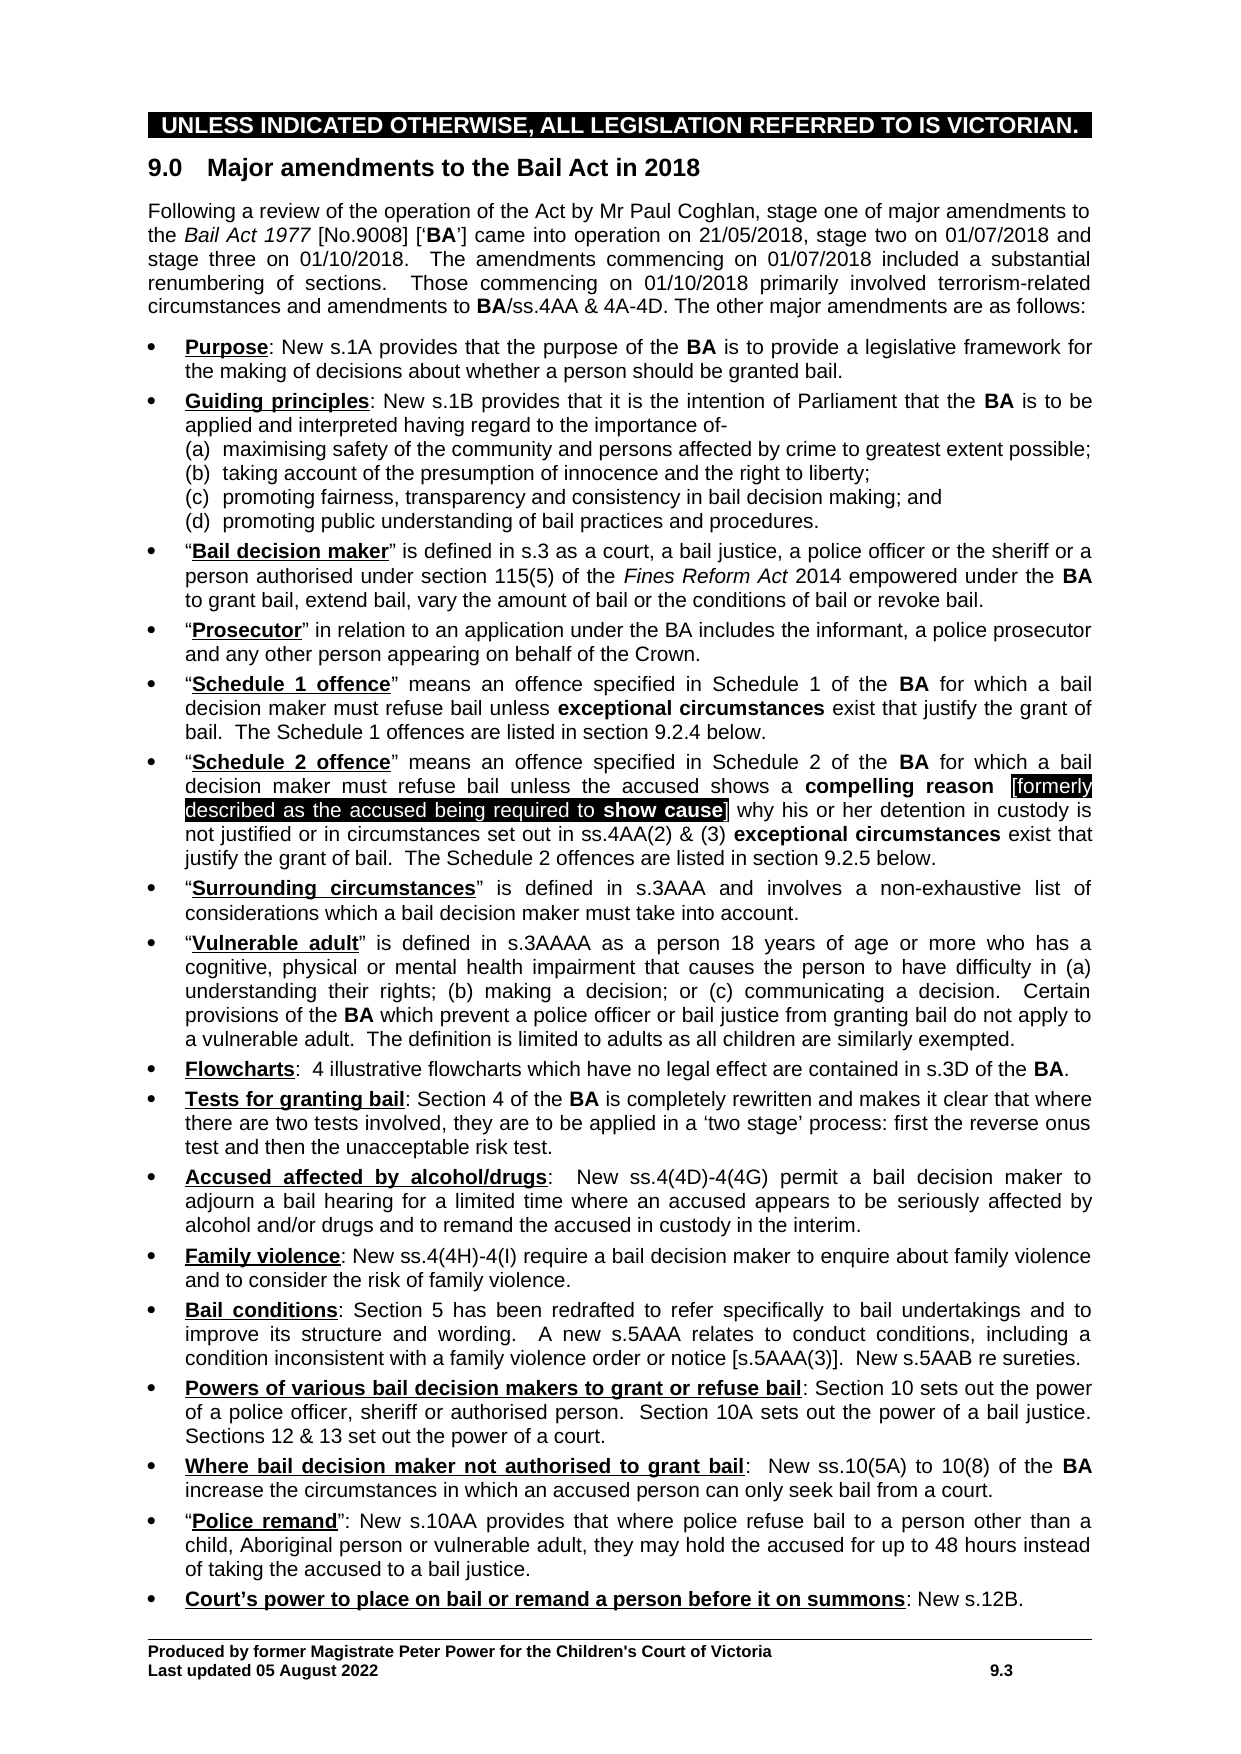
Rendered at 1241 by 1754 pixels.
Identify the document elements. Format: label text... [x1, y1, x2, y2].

list Guiding principles: New s.1B provides that it is the intention of Parliament that the BA is to be applied and interpreted having regard to the importance of- [148, 389, 1092, 437]
list promoting public understanding of bail practices and procedures. [185, 509, 1092, 533]
list taking account of the presumption of innocence and the right to liberty; [185, 461, 1092, 485]
list promoting fairness, transparency and consistency in bail decision making; and [185, 485, 1092, 509]
list Family violence: New ss.4(4H)-4(I) require a bail decision maker to enquire about family violence and to consider the risk of family violence. [148, 1243, 1092, 1291]
list “Vulnerable adult” is defined in s.3AAAA as a person 18 years of age or more who has a cognitive, physical or mental health impairment that causes the person to have difficulty in (a) understanding their rights; (b) making a decision; or (c) communicating a decision. Certain provisions of the BA which prevent a police officer or bail justice from granting bail do not apply to a vulnerable adult. The definition is limited to adults as all children are similarly exempted. [148, 931, 1092, 1050]
list Purpose: New s.1A provides that the purpose of the BA is to provide a legislative framework for the making of decisions about whether a person should be granted bail. [148, 335, 1092, 383]
list Bail conditions: Section 5 has been redrafted to refer specifically to bail undertakings and to improve its structure and wording. A new s.5AAA relates to conduct conditions, including a condition inconsistent with a family violence order or notice [s.5AAA(3)]. New s.5AAB re sureties. [148, 1298, 1092, 1370]
list “Police remand”: New s.10AA provides that where police refuse bail to a person other than a child, Aboriginal person or vulnerable adult, they may hold the accused for up to 48 hours instead of taking the accused to a bail justice. [148, 1508, 1092, 1580]
subtitle UNLESS INDICATED OTHERWISE, ALL LEGISLATION REFERRED TO IS VICTORIAN. [148, 112, 1092, 138]
list Powers of various bail decision makers to grant or refuse bail: Section 10 sets out the power of a police officer, sheriff or authorised person. Section 10A sets out the power of a bail justice. Sections 12 & 13 set out the power of a court. [148, 1376, 1092, 1448]
list maximising safety of the community and persons affected by crime to greatest extent possible; [185, 437, 1092, 461]
list Court’s power to place on bail or remand a person before it on summons: New s.12B. [148, 1587, 1092, 1611]
list “Schedule 1 offence” means an offence specified in Schedule 1 of the BA for which a bail decision maker must refuse bail unless exceptional circumstances exist that justify the grant of bail. The Schedule 1 offences are listed in section 9.2.4 below. [148, 672, 1092, 744]
subtitle 9.0 Major amendments to the Bail Act in 2018 [148, 153, 1092, 182]
text Following a review of the operation of the Act by Mr Paul Coghlan, stage one of major amendments to the Bail Act 1977 [No.9008] [‘BA’] came into operation on 21/05/2018, stage two on 01/07/2018 and stage three on 01/10/2018. The amendments commencing on 01/07/2018 included a substantial renumbering of sections. Those commencing on 01/10/2018 primarily involved terrorism-related circumstances and amendments to BA/ss.4AA & 4A-4D. The other major amendments are as follows: [148, 198, 1092, 318]
list “Bail decision maker” is defined in s.3 as a court, a bail justice, a police officer or the sheriff or a person authorised under section 115(5) of the Fines Reform Act 2014 empowered under the BA to grant bail, extend bail, vary the amount of bail or the conditions of bail or revoke bail. [148, 539, 1092, 611]
list Flowcharts: 4 illustrative flowcharts which have no legal effect are contained in s.3D of the BA. [148, 1057, 1092, 1081]
list Accused affected by alcohol/drugs: New ss.4(4D)-4(4G) permit a bail decision maker to adjourn a bail hearing for a limited time where an accused appears to be seriously affected by alcohol and/or drugs and to remand the accused in custody in the interim. [148, 1165, 1092, 1237]
list “Prosecutor” in relation to an application under the BA includes the informant, a police prosecutor and any other person appearing on behalf of the Crown. [148, 618, 1092, 666]
list “Schedule 2 offence” means an offence specified in Schedule 2 of the BA for which a bail decision maker must refuse bail unless the accused shows a compelling reason [[formerly described as the accused being required to show cause] why his or her detention in custody is not justified or in circumstances set out in ss.4AA(2) & (3) exceptional circumstances exist that justify the grant of bail. The Schedule 2 offences are listed in section 9.2.5 below. [148, 750, 1092, 870]
list Tests for granting bail: Section 4 of the BA is completely rewritten and makes it clear that where there are two tests involved, they are to be applied in a ‘two stage’ process: first the reverse onus test and then the unacceptable risk test. [148, 1087, 1092, 1159]
list “Surrounding circumstances” is defined in s.3AAA and involves a non-exhaustive list of considerations which a bail decision maker must take into account. [148, 876, 1092, 924]
list Where bail decision maker not authorised to grant bail: New ss.10(5A) to 10(8) of the BA increase the circumstances in which an accused person can only seek bail from a court. [148, 1454, 1092, 1502]
